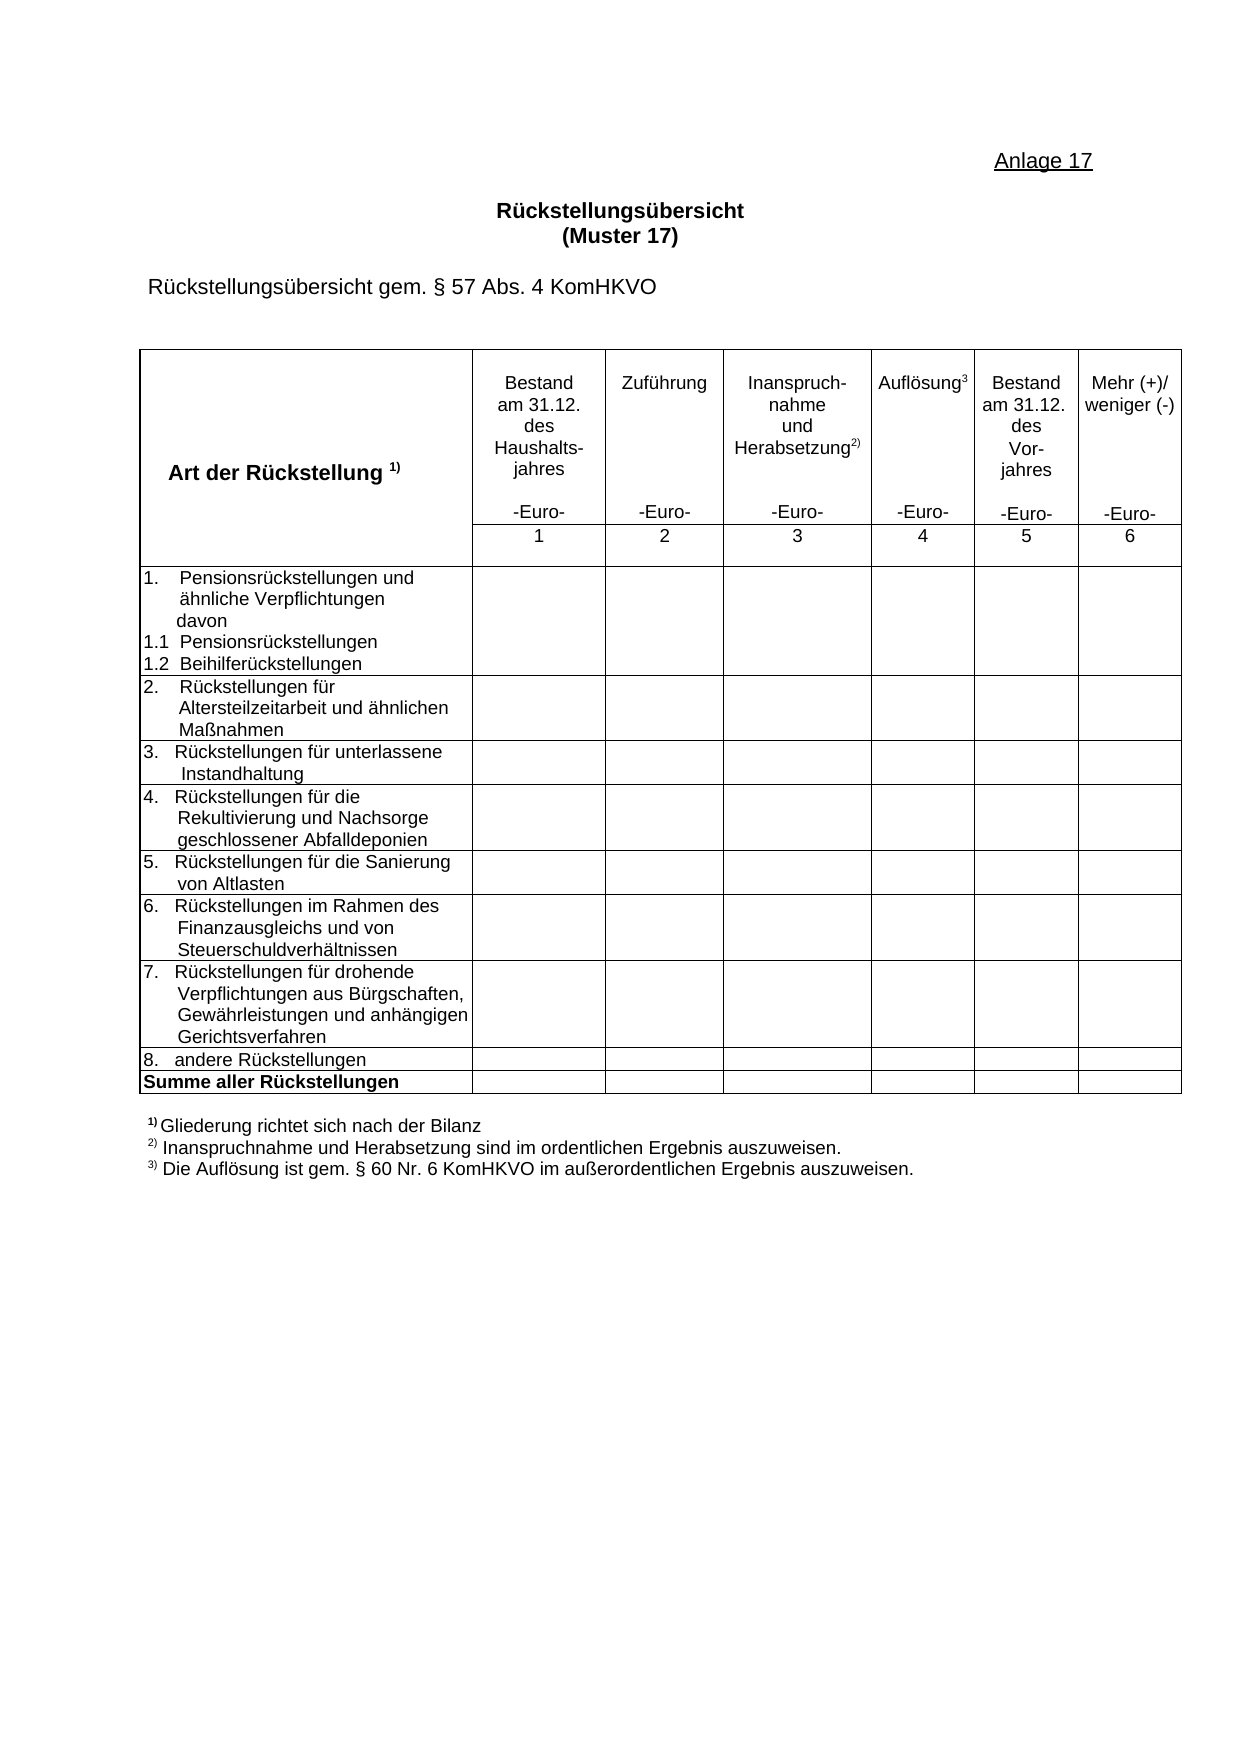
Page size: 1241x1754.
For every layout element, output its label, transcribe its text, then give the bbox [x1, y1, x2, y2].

table_cell [606, 895, 723, 960]
table_cell [473, 1048, 605, 1070]
table_cell [724, 961, 871, 1047]
table_cell 4. Rückstellungen für die Rekultivierung und Nachsorge geschlossener Abfalldeponien [141, 785, 472, 850]
table_cell [724, 895, 871, 960]
table_cell 5 [975, 525, 1078, 566]
table_cell [1079, 961, 1181, 1047]
table_cell [473, 851, 605, 894]
table_cell [724, 851, 871, 894]
table_cell [724, 676, 871, 740]
table_cell [975, 785, 1078, 850]
table_cell [606, 1048, 723, 1070]
table_cell [473, 741, 605, 784]
table_cell 4 [872, 525, 974, 566]
table_cell [872, 851, 974, 894]
table_header Mehr (+)/ weniger (-) [1079, 350, 1181, 437]
table_header Bestand am 31.12. des [975, 350, 1078, 437]
table_cell 3. Rückstellungen für unterlassene Instandhaltung [141, 741, 472, 784]
table_cell [473, 785, 605, 850]
table_cell [872, 1048, 974, 1070]
table_cell 6 [1079, 525, 1181, 566]
table_cell 7. Rückstellungen für drohende Verpflichtungen aus Bürgschaften, Gewährleistungen und anhängigen Gerichtsverfahren [141, 961, 472, 1047]
table_cell [1079, 676, 1181, 740]
table_cell [1079, 1071, 1181, 1092]
text 2) Inanspruchnahme und Herabsetzung sind im ordentlichen Ergebnis auszuweisen. 3) Die Auflösung ist gem. § 60 Nr. 6 KomHKVO im außerordentlichen Ergebnis auszuweisen. [148, 1137, 1093, 1180]
table_cell [473, 1071, 605, 1092]
table_cell -Euro- [1079, 437, 1181, 524]
table_header Art der Rückstellung 1) [141, 350, 472, 566]
table_header Zuführung -Euro- [606, 350, 723, 524]
table_cell 1. Pensionsrückstellungen und ähnliche Verpflichtungen davon 1.1 Pensionsrückstellungen 1.2 Beihilferückstellungen [141, 567, 472, 674]
table_cell [1079, 895, 1181, 960]
table_cell [1079, 1048, 1181, 1070]
table_cell [872, 1071, 974, 1092]
table_cell [606, 741, 723, 784]
table_header Auflösung3 -Euro- [872, 350, 974, 524]
table_cell [975, 895, 1078, 960]
table_cell [1079, 785, 1181, 850]
table_cell Vor- jahres -Euro- [975, 437, 1078, 524]
table_cell [724, 567, 871, 674]
table_cell [606, 676, 723, 740]
table_cell 1 [473, 525, 605, 566]
table_cell 2. Rückstellungen für Altersteilzeitarbeit und ähnlichen Maßnahmen [141, 676, 472, 740]
table_cell [473, 961, 605, 1047]
table_cell 6. Rückstellungen im Rahmen des Finanzausgleichs und von Steuerschuldverhältnissen [141, 895, 472, 960]
text Rückstellungsübersicht [148, 198, 1093, 223]
table_cell Summe aller Rückstellungen [141, 1071, 472, 1092]
table_cell [606, 1071, 723, 1092]
table_cell [975, 1071, 1078, 1092]
table_cell [975, 1048, 1078, 1070]
table_cell [872, 785, 974, 850]
table_cell [473, 676, 605, 740]
table_header Bestand am 31.12. des Haushalts-jahres -Euro- [473, 350, 605, 524]
table_cell [606, 567, 723, 674]
table_cell [724, 741, 871, 784]
table_cell [1079, 567, 1181, 674]
table_cell [1079, 851, 1181, 894]
table_cell [606, 961, 723, 1047]
table_cell [473, 895, 605, 960]
table_cell [975, 961, 1078, 1047]
table_cell [724, 1071, 871, 1092]
table_cell [473, 567, 605, 674]
table_cell [724, 1048, 871, 1070]
text 1) Gliederung richtet sich nach der Bilanz [148, 1115, 1093, 1137]
table_cell [872, 961, 974, 1047]
table_cell [975, 851, 1078, 894]
table_cell [872, 676, 974, 740]
table_header Inanspruch-nahme und Herabsetzung2) -Euro- [724, 350, 871, 524]
table_cell [1079, 741, 1181, 784]
table_cell [724, 785, 871, 850]
table_cell [872, 741, 974, 784]
table_cell [606, 851, 723, 894]
table_cell [975, 741, 1078, 784]
table_cell [975, 567, 1078, 674]
table_cell [872, 895, 974, 960]
table_cell [606, 785, 723, 850]
table_cell [872, 567, 974, 674]
table_cell [975, 676, 1078, 740]
table_cell 8. andere Rückstellungen [141, 1048, 472, 1070]
table_cell 5. Rückstellungen für die Sanierung von Altlasten [141, 851, 472, 894]
text (Muster 17) [148, 223, 1093, 248]
table_cell 2 [606, 525, 723, 566]
text Anlage 17 [148, 148, 1093, 173]
text Rückstellungsübersicht gem. § 57 Abs. 4 KomHKVO [148, 274, 1093, 299]
table_cell 3 [724, 525, 871, 566]
